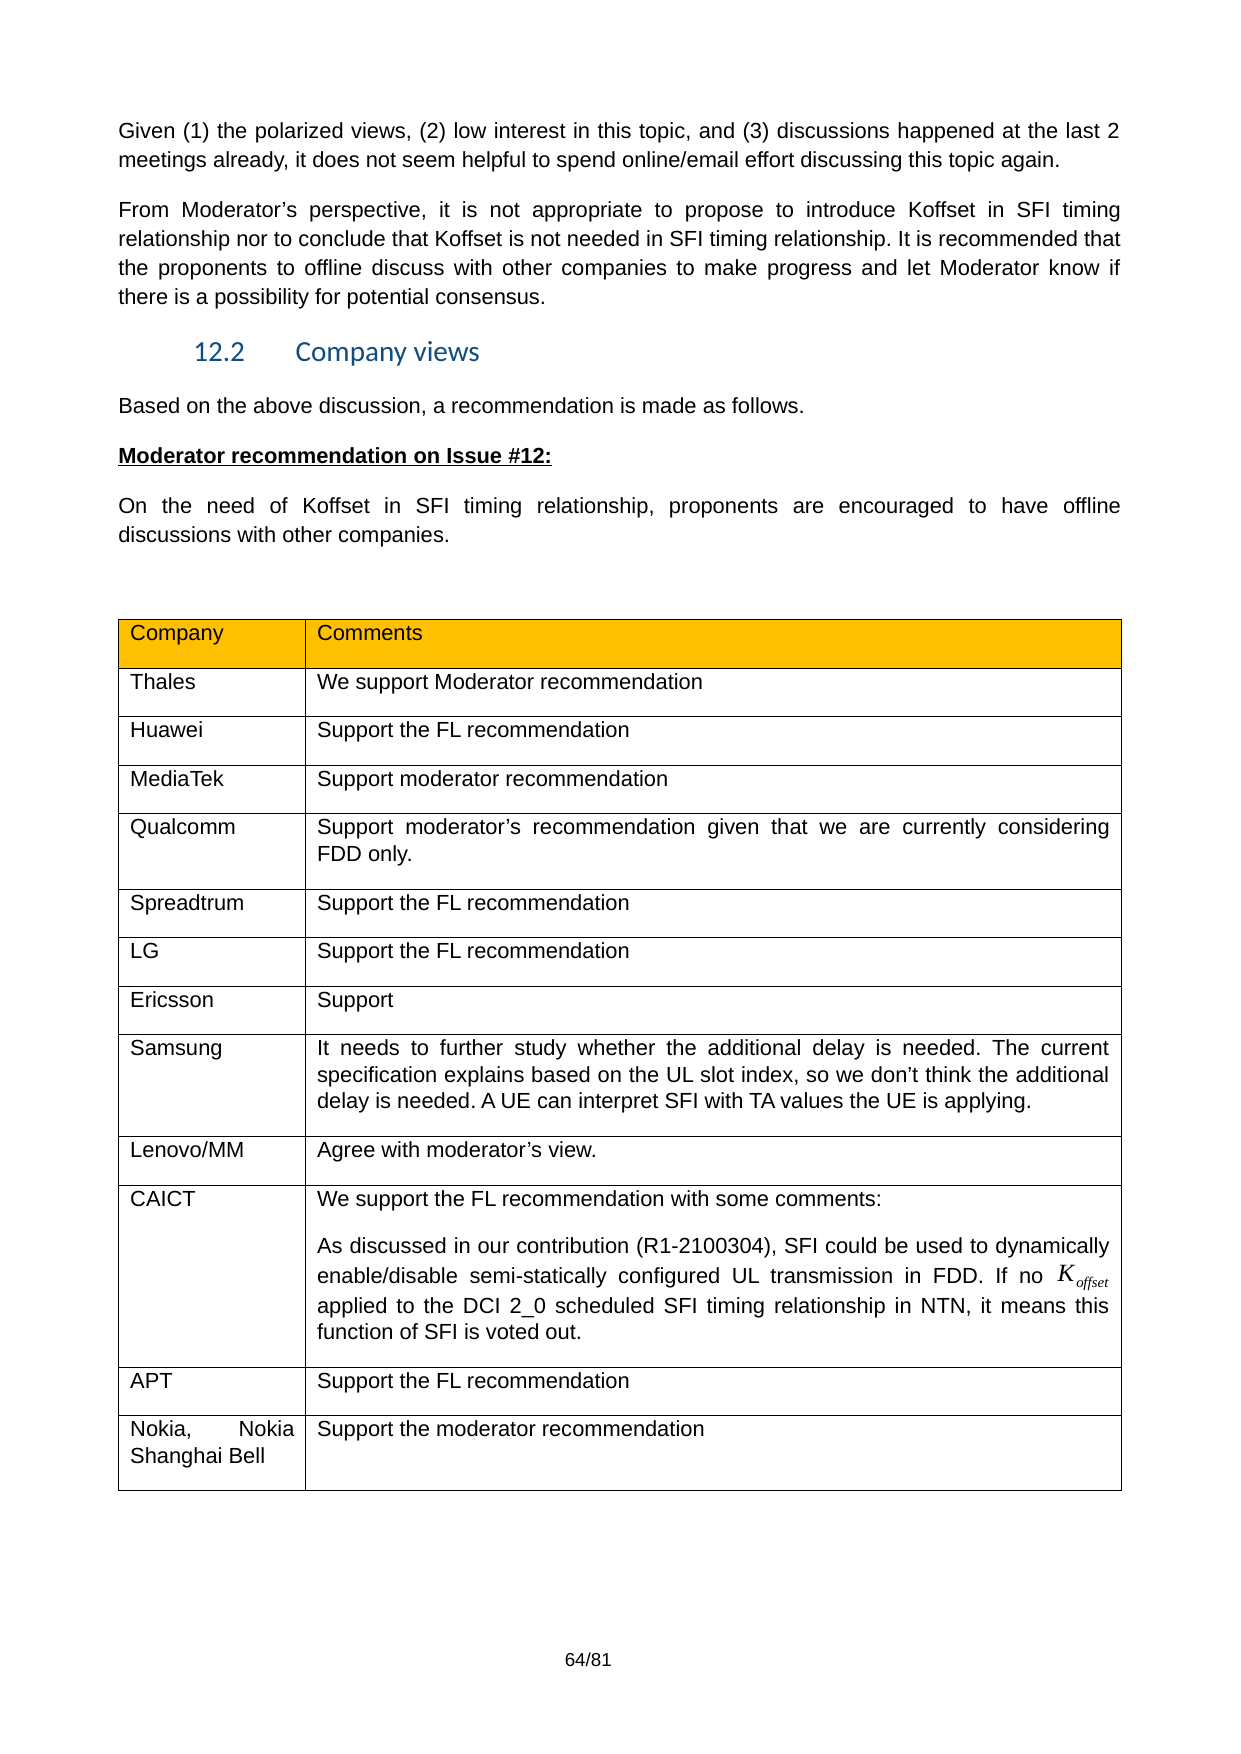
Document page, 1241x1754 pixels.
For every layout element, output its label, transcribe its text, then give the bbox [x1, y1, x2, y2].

table_cell Spreadtrum [119, 890, 305, 937]
table_cell Samsung [119, 1035, 305, 1136]
table_cell Agree with moderator’s view. [306, 1137, 1121, 1184]
table_cell It needs to further study whether the additional delay is needed. The current specification explains based on the UL slot index, so we don’t think the additional delay is needed. A UE can interpret SFI with TA values the UE is applying. [306, 1035, 1121, 1136]
table_header Company [119, 620, 305, 668]
text On the need of Koffset in SFI timing relationship, proponents are encouraged to have offline discussions with other companies. [118, 493, 1122, 547]
text Moderator recommendation on Issue #12: [118, 443, 1122, 468]
table_cell APT [119, 1368, 305, 1415]
table_cell Lenovo/MM [119, 1137, 305, 1184]
text Based on the above discussion, a recommendation is made as follows. [118, 393, 1122, 418]
table_cell Support the FL recommendation [306, 938, 1121, 986]
table_cell LG [119, 938, 305, 986]
table_cell MediaTek [119, 766, 305, 813]
table_cell We support the FL recommendation with some comments: As discussed in our contribution (R1-2100304), SFI could be used to dynamically enable/disable semi-statically configured UL transmission in FDD. If no applied to the DCI 2_0 scheduled SFI timing relationship in NTN, it means this function of SFI is voted out. [306, 1186, 1121, 1367]
table_cell Support the FL recommendation [306, 1368, 1121, 1415]
subtitle 12.2 Company views [193, 333, 1122, 369]
table_cell Huawei [119, 717, 305, 765]
table_cell Support the FL recommendation [306, 890, 1121, 937]
table_cell Ericsson [119, 987, 305, 1034]
table_cell Support [306, 987, 1121, 1034]
table_cell Support the FL recommendation [306, 717, 1121, 765]
text From Moderator’s perspective, it is not appropriate to propose to introduce Koffset in SFI timing relationship nor to conclude that Koffset is not needed in SFI timing relationship. It is recommended that the proponents to offline discuss with other companies to make progress and let Moderator know if there is a possibility for potential consensus. [118, 197, 1122, 309]
table_cell Nokia, Nokia Shanghai Bell [119, 1416, 305, 1490]
table_cell Thales [119, 669, 305, 716]
table_cell Support moderator recommendation [306, 766, 1121, 813]
table_cell CAICT [119, 1186, 305, 1367]
table_cell We support Moderator recommendation [306, 669, 1121, 716]
table_cell Support the moderator recommendation [306, 1416, 1121, 1490]
table_cell Qualcomm [119, 814, 305, 888]
table_header Comments [306, 620, 1121, 668]
table_cell Support moderator’s recommendation given that we are currently considering FDD only. [306, 814, 1121, 888]
text Given (1) the polarized views, (2) low interest in this topic, and (3) discussions happened at the last 2 meetings already, it does not seem helpful to spend online/email effort discussing this topic again. [118, 118, 1122, 172]
